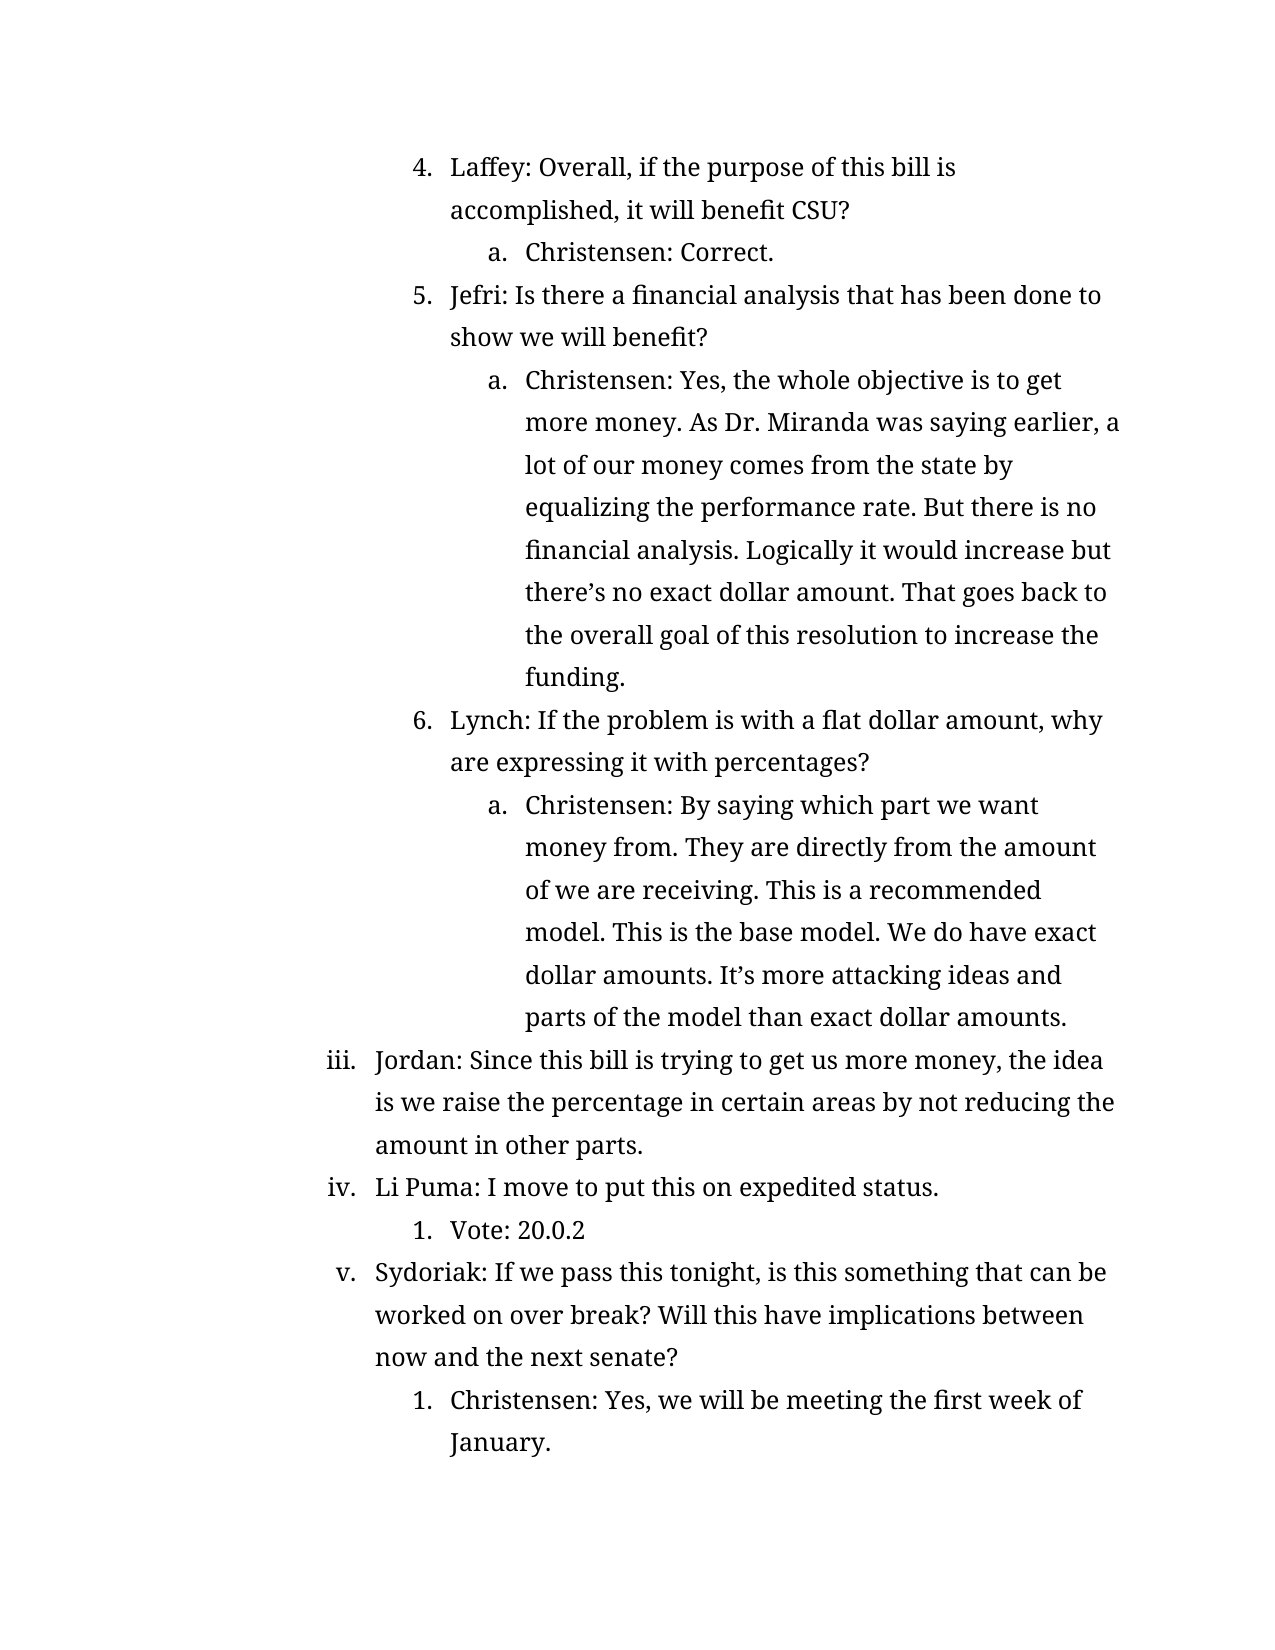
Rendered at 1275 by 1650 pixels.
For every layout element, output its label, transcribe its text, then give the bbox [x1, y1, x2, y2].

list Sydoriak: If we pass this tonight, is this something that can be worked on over break? Will this have implications between now and the next senate? [356, 1255, 1125, 1374]
list Jordan: Since this bill is trying to get us more money, the idea is we raise the percentage in certain areas by not reducing the amount in other parts. [356, 1042, 1125, 1162]
list Jefri: Is there a financial analysis that has been done to show we will benefit? [412, 277, 1125, 354]
list Christensen: Yes, we will be meeting the first week of January. [412, 1382, 1125, 1459]
list Christensen: Correct. [487, 235, 1125, 269]
list Christensen: Yes, the whole objective is to get more money. As Dr. Miranda was saying earlier, a lot of our money comes from the state by equalizing the performance rate. But there is no financial analysis. Logically it would increase but there’s no exact dollar amount. That goes back to the overall goal of this resolution to increase the funding. [487, 362, 1125, 694]
list Vote: 20.0.2 [412, 1212, 1125, 1247]
list Li Puma: I move to put this on expedited status. [356, 1170, 1125, 1204]
list Christensen: By saying which part we want money from. They are directly from the amount of we are receiving. This is a recommended model. This is the base model. We do have exact dollar amounts. It’s more attacking ideas and parts of the model than exact dollar amounts. [487, 787, 1125, 1034]
list Laffey: Overall, if the purpose of this bill is accomplished, it will benefit CSU? [412, 150, 1125, 227]
list Lynch: If the problem is with a flat dollar amount, why are expressing it with percentages? [412, 702, 1125, 779]
